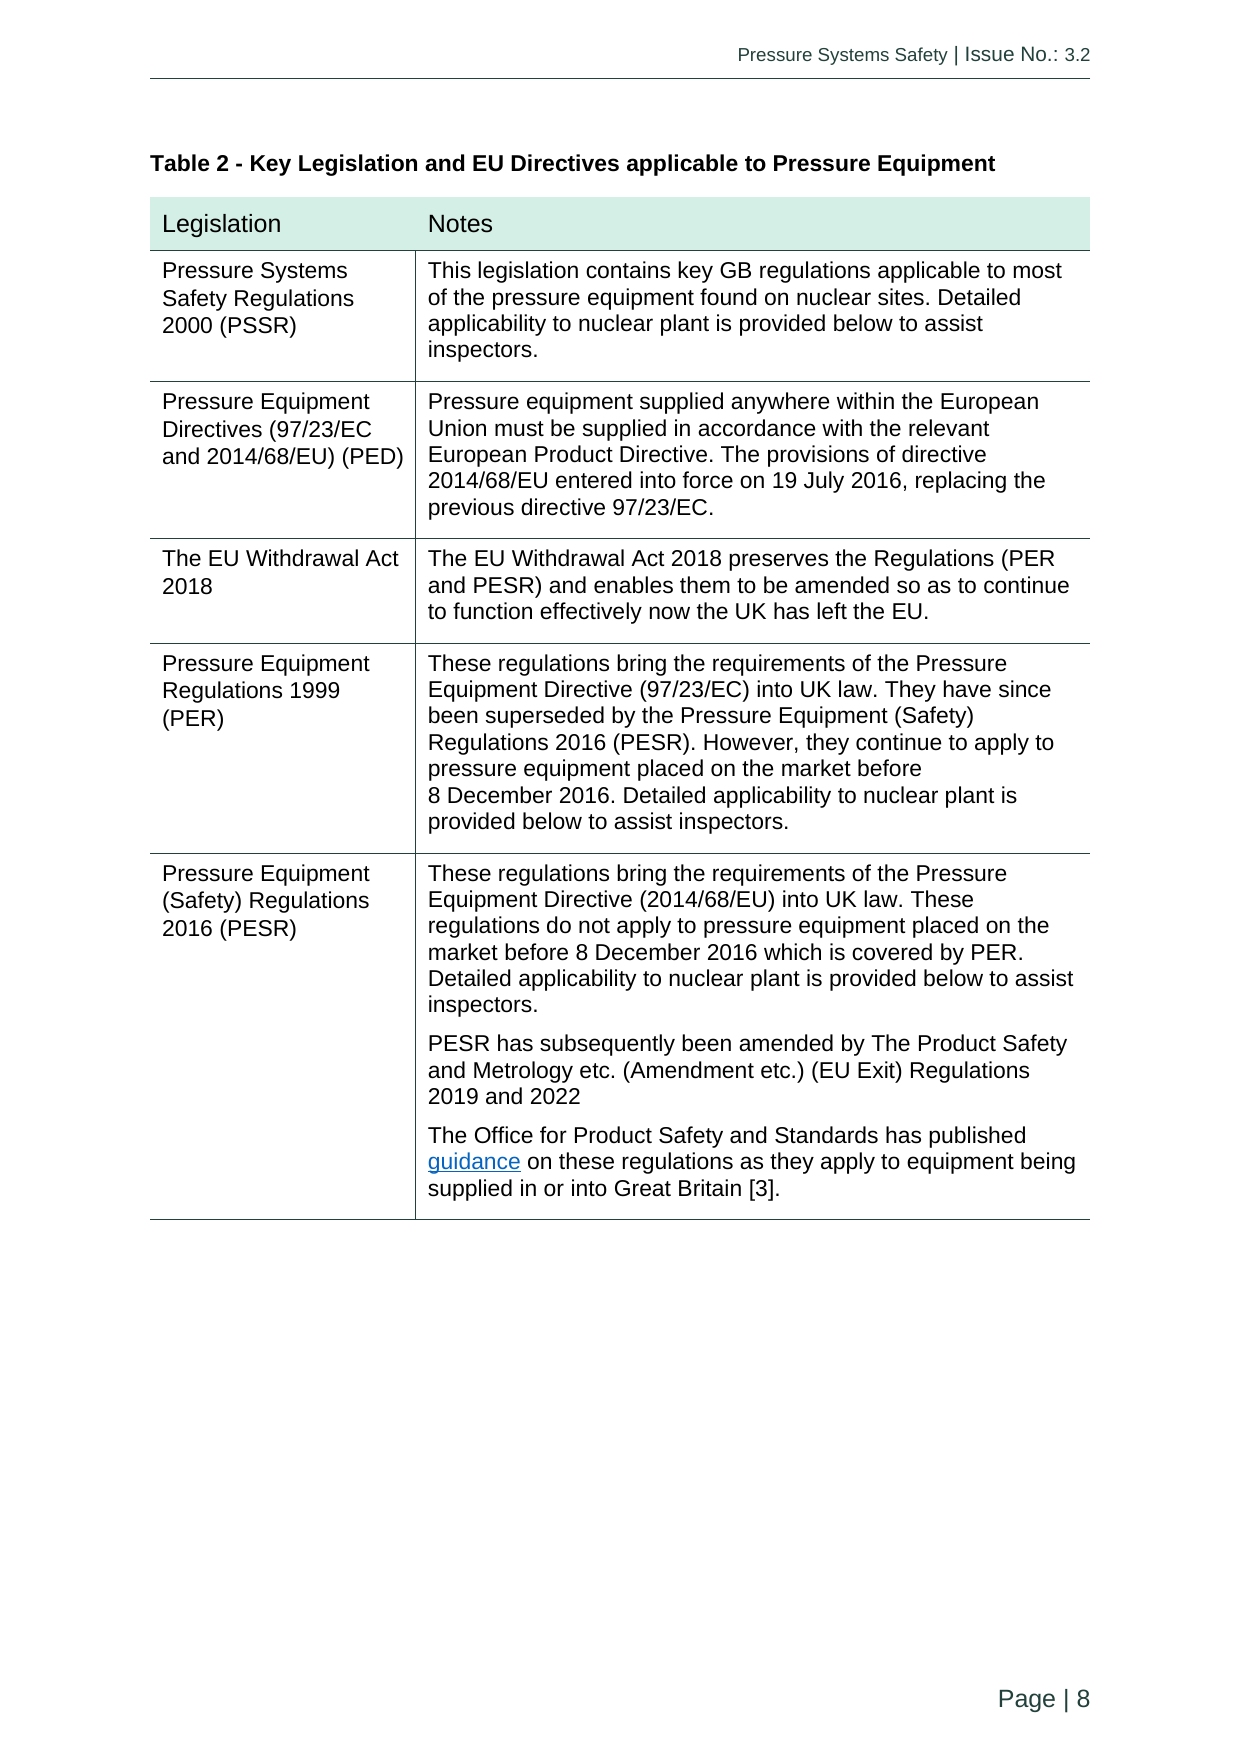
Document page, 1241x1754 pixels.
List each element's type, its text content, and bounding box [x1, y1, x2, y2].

table_cell Pressure Equipment Regulations 1999 (PER) [150, 644, 415, 853]
table_header Notes [416, 197, 1090, 250]
table_cell Pressure Equipment Directives (97/23/EC and 2014/68/EU) (PED) [150, 382, 415, 538]
table_cell The EU Withdrawal Act 2018 preserves the Regulations (PER and PESR) and enables them to be amended so as to continue to function effectively now the UK has left the EU. [416, 539, 1090, 643]
table_cell Pressure Systems Safety Regulations 2000 (PSSR) [150, 251, 415, 381]
table_header Legislation [150, 197, 416, 250]
table_cell These regulations bring the requirements of the Pressure Equipment Directive (97/23/EC) into UK law. They have since been superseded by the Pressure Equipment (Safety) Regulations 2016 (PESR). However, they continue to apply to pressure equipment placed on the market before 8 December 2016. Detailed applicability to nuclear plant is provided below to assist inspectors. [416, 644, 1090, 853]
table_cell Pressure Equipment (Safety) Regulations 2016 (PESR) [150, 854, 415, 1219]
table_cell The EU Withdrawal Act 2018 [150, 539, 415, 643]
text Table 2 - Key Legislation and EU Directives applicable to Pressure Equipment [150, 150, 1090, 176]
table_cell This legislation contains key GB regulations applicable to most of the pressure equipment found on nuclear sites. Detailed applicability to nuclear plant is provided below to assist inspectors. [416, 251, 1090, 381]
table_cell Pressure equipment supplied anywhere within the European Union must be supplied in accordance with the relevant European Product Directive. The provisions of directive 2014/68/EU entered into force on 19 July 2016, replacing the previous directive 97/23/EC. [416, 382, 1090, 538]
table_cell These regulations bring the requirements of the Pressure Equipment Directive (2014/68/EU) into UK law. These regulations do not apply to pressure equipment placed on the market before 8 December 2016 which is covered by PER. Detailed applicability to nuclear plant is provided below to assist inspectors. PESR has subsequently been amended by The Product Safety and Metrology etc. (Amendment etc.) (EU Exit) Regulations 2019 and 2022 The Office for Product Safety and Standards has published guidance on these regulations as they apply to equipment being supplied in or into Great Britain . [416, 854, 1090, 1219]
